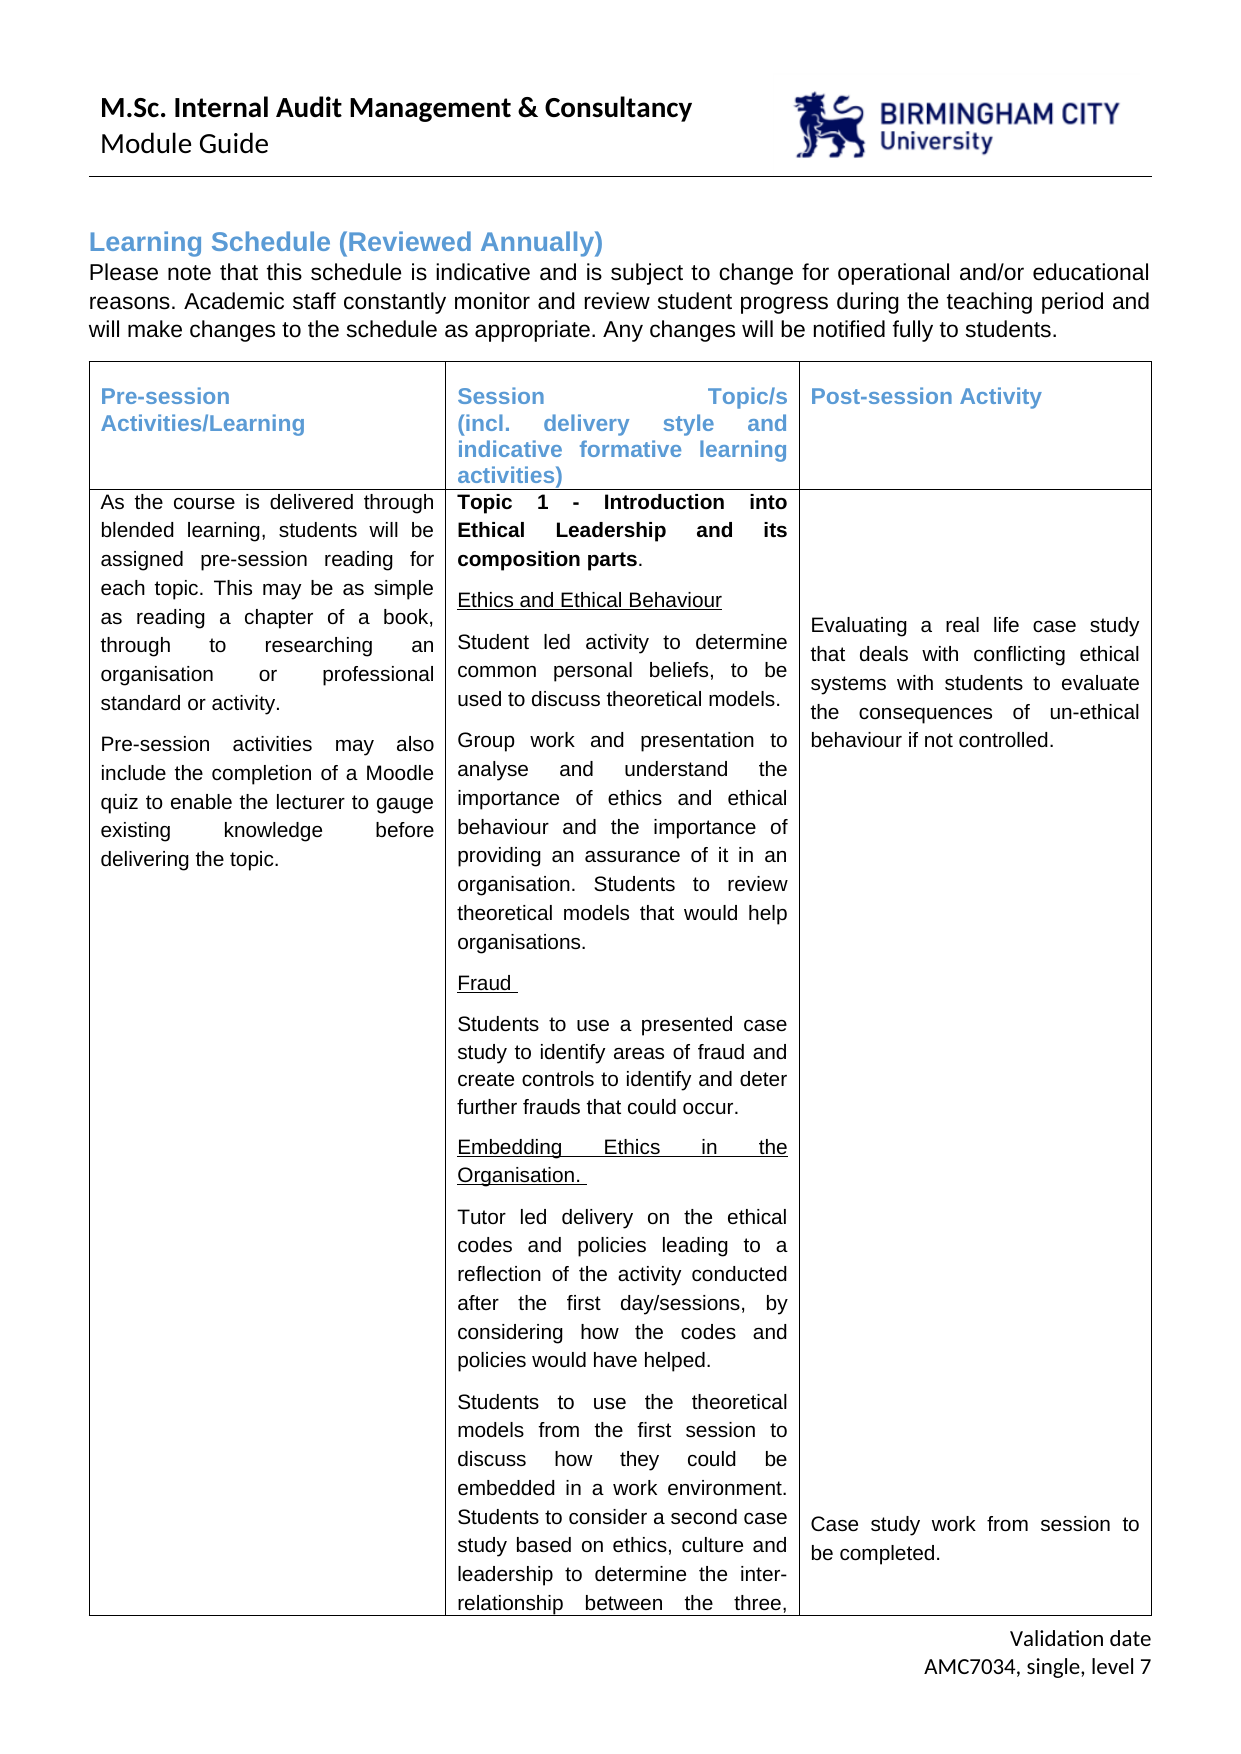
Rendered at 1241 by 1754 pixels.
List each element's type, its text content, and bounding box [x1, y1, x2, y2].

text Please note that this schedule is indicative and is subject to change for operational and/or educational reasons. Academic staff constantly monitor and review student progress during the teaching period and will make changes to the schedule as appropriate. Any changes will be notified fully to students. [89, 259, 1152, 342]
table_header Session Topic/s (incl. delivery style and indicative formative learning activities) [446, 362, 799, 488]
picture [772, 73, 1141, 176]
table_header Pre-session Activities/Learning [90, 362, 445, 488]
table_header Post-session Activity [800, 362, 1151, 488]
subtitle Learning Schedule (Reviewed Annually) [89, 226, 1152, 257]
